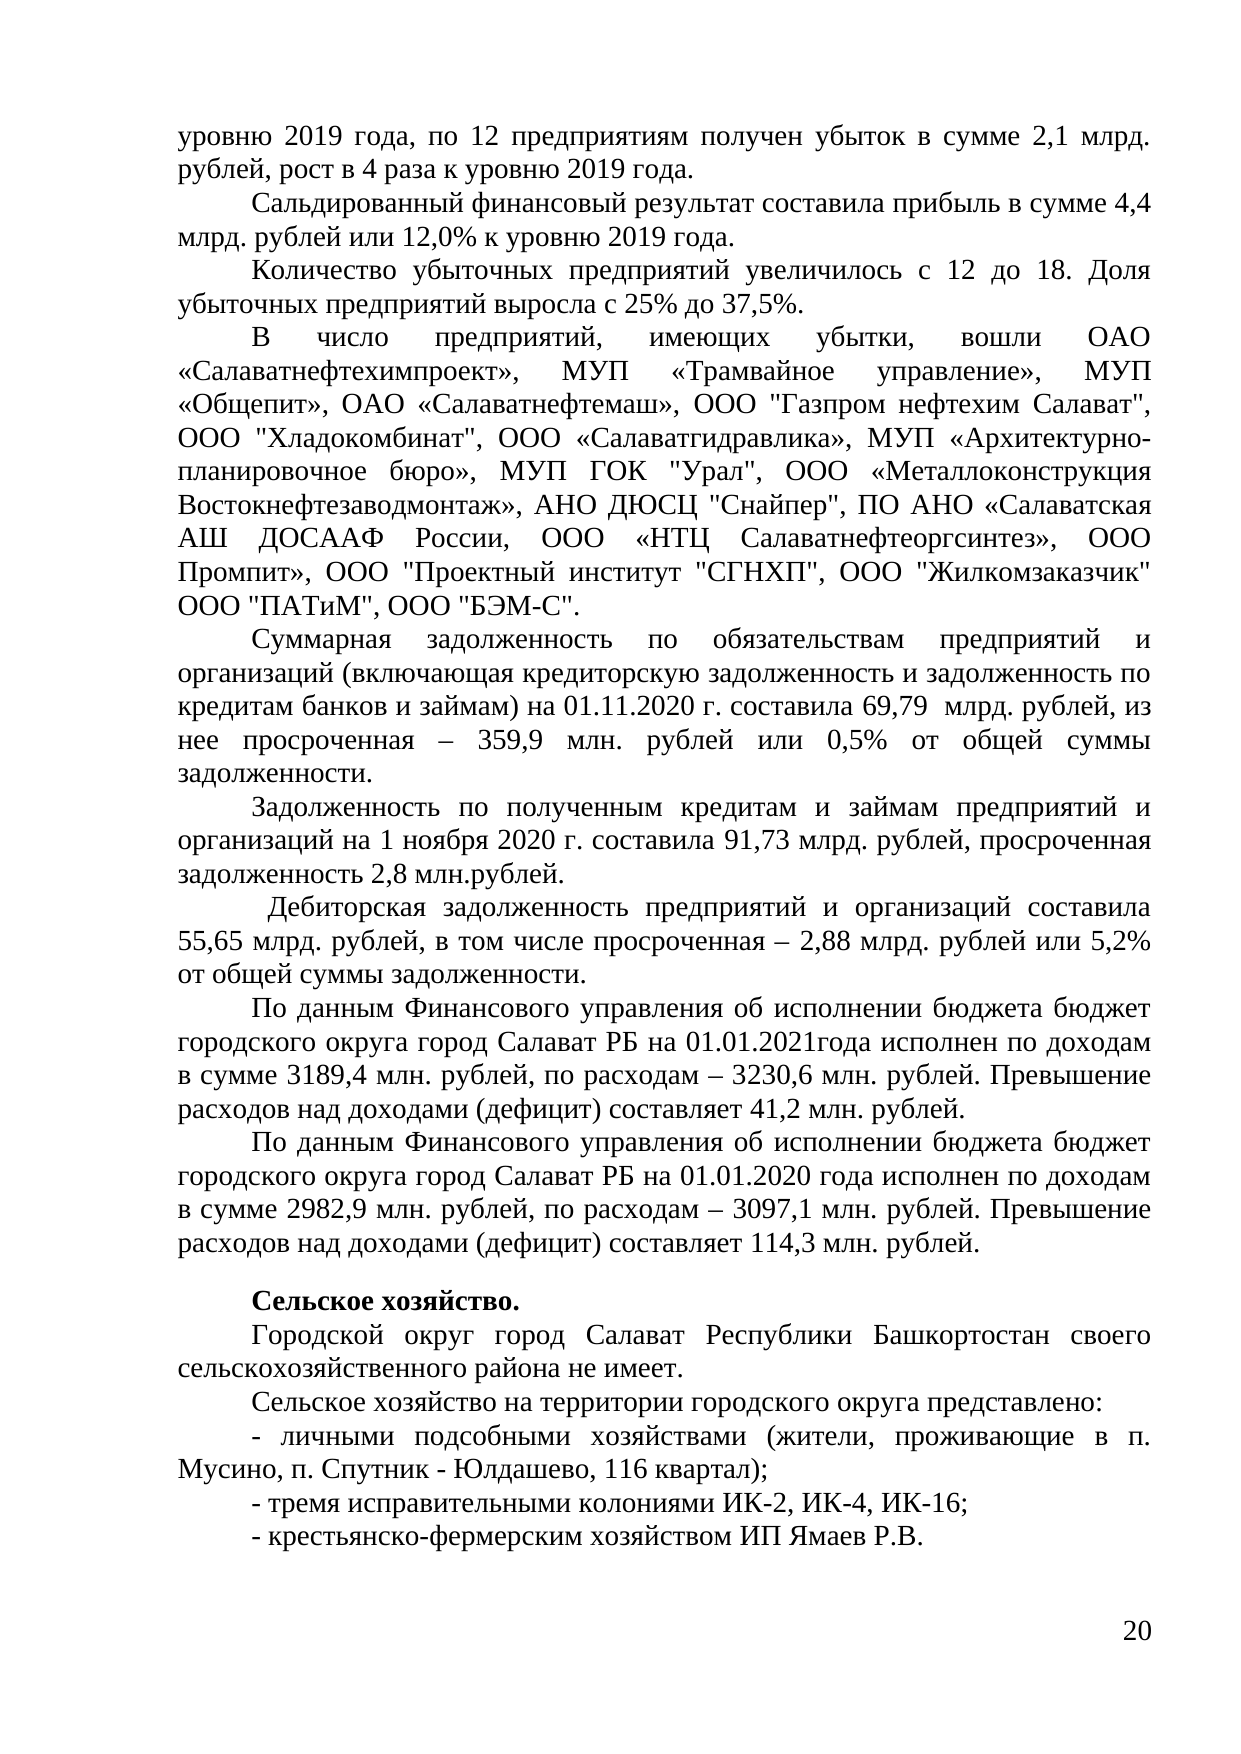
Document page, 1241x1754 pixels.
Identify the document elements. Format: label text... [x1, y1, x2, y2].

text Сельское хозяйство на территории городского округа представлено: [177, 1384, 1152, 1418]
text Суммарная задолженность по обязательствам предприятий и организаций (включающая кредиторскую задолженность и задолженность по кредитам банков и займам) на 01.11.2020 г. составила 69,79 млрд. рублей, из нее просроченная – 359,9 млн. рублей или 0,5% от общей суммы задолженности. [177, 621, 1152, 789]
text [177, 118, 1152, 185]
text Количество убыточных предприятий увеличилось с 12 до 18. Доля убыточных предприятий выросла с 25% до 37,5%. [177, 252, 1152, 319]
text - тремя исправительными колониями ИК-2, ИК-4, ИК-16; [177, 1485, 1152, 1518]
text В число предприятий, имеющих убытки, вошли ОАО «Салаватнефтехимпроект», МУП «Трамвайное управление», МУП «Общепит», ОАО «Салаватнефтемаш», ООО "Газпром нефтехим Салават", ООО "Хладокомбинат", ООО «Салаватгидравлика», МУП «Архитектурно-планировочное бюро», МУП ГОК "Урал", ООО «Металлоконструкция Востокнефтезаводмонтаж», АНО ДЮСЦ "Снайпер", ПО АНО «Салаватская АШ ДОСААФ России, ООО «НТЦ Салаватнефтеоргсинтез», ООО Промпит», ООО "Проектный институт "СГНХП", ООО "Жилкомзаказчик" ООО "ПАТиМ", ООО "БЭМ-С". [177, 319, 1152, 621]
text Сальдированный финансовый результат составила прибыль в сумме 4,4 млрд. рублей или 12,0% к уровню 2019 года. [177, 185, 1152, 252]
text - личными подсобными хозяйствами (жители, проживающие в п. Мусино, п. Спутник - Юлдашево, 116 квартал); [177, 1418, 1152, 1485]
text Городской округ город Салават Республики Башкортостан своего сельскохозяйственного района не имеет. [177, 1317, 1152, 1384]
text Задолженность по полученным кредитам и займам предприятий и организаций на 1 ноября 2020 г. составила 91,73 млрд. рублей, просроченная задолженность 2,8 млн.рублей. [177, 789, 1152, 889]
text По данным Финансового управления об исполнении бюджета бюджет городского округа город Салават РБ на 01.01.2021года исполнен по доходам в сумме 3189,4 млн. рублей, по расходам – 3230,6 млн. рублей. Превышение расходов над доходами (дефицит) составляет 41,2 млн. рублей. [177, 990, 1152, 1124]
text Сельское хозяйство. [177, 1283, 1152, 1317]
text - крестьянско-фермерским хозяйством ИП Ямаев Р.В. [177, 1518, 1152, 1552]
text По данным Финансового управления об исполнении бюджета бюджет городского округа город Салават РБ на 01.01.2020 года исполнен по доходам в сумме 2982,9 млн. рублей, по расходам – 3097,1 млн. рублей. Превышение расходов над доходами (дефицит) составляет 114,3 млн. рублей. [177, 1124, 1152, 1258]
text Дебиторская задолженность предприятий и организаций составила 55,65 млрд. рублей, в том числе просроченная – 2,88 млрд. рублей или 5,2% от общей суммы задолженности. [177, 889, 1152, 990]
